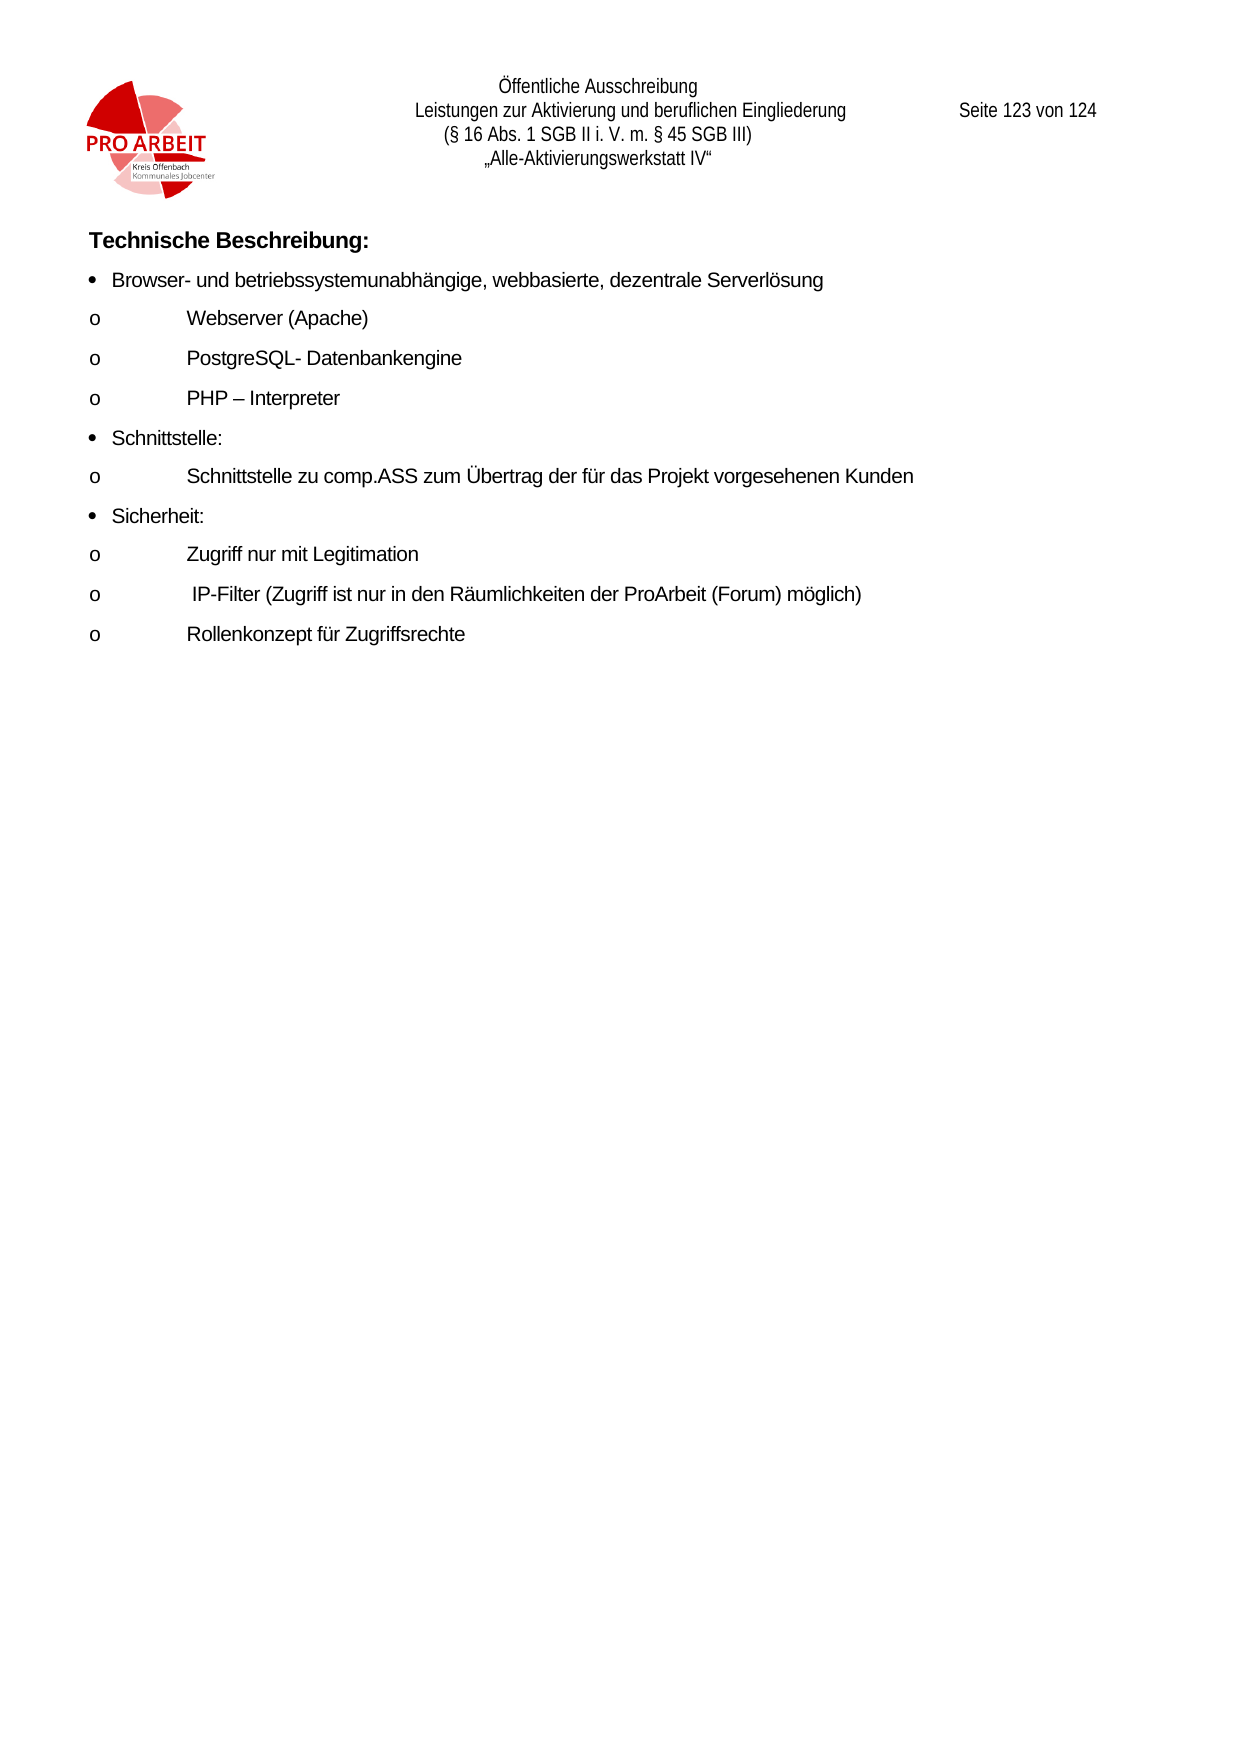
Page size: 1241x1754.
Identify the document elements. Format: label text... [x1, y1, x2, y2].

list Webserver (Apache) [89, 306, 1093, 331]
list Sicherheit: [89, 504, 1093, 528]
list PHP – Interpreter [89, 386, 1093, 412]
text Technische Beschreibung: [89, 227, 1093, 253]
list IP-Filter (Zugriff ist nur in den Räumlichkeiten der ProArbeit (Forum) möglich) [89, 582, 1093, 608]
list Zugriff nur mit Legitimation [89, 542, 1093, 568]
list Browser- und betriebssystemunabhängige, webbasierte, dezentrale Serverlösung [89, 268, 1093, 292]
list Rollenkonzept für Zugriffsrechte [89, 622, 1093, 648]
list Schnittstelle: [89, 426, 1093, 450]
list Schnittstelle zu comp.ASS zum Übertrag der für das Projekt vorgesehenen Kunden [89, 464, 1093, 490]
list PostgreSQL- Datenbankengine [89, 346, 1093, 372]
picture [67, 61, 234, 218]
